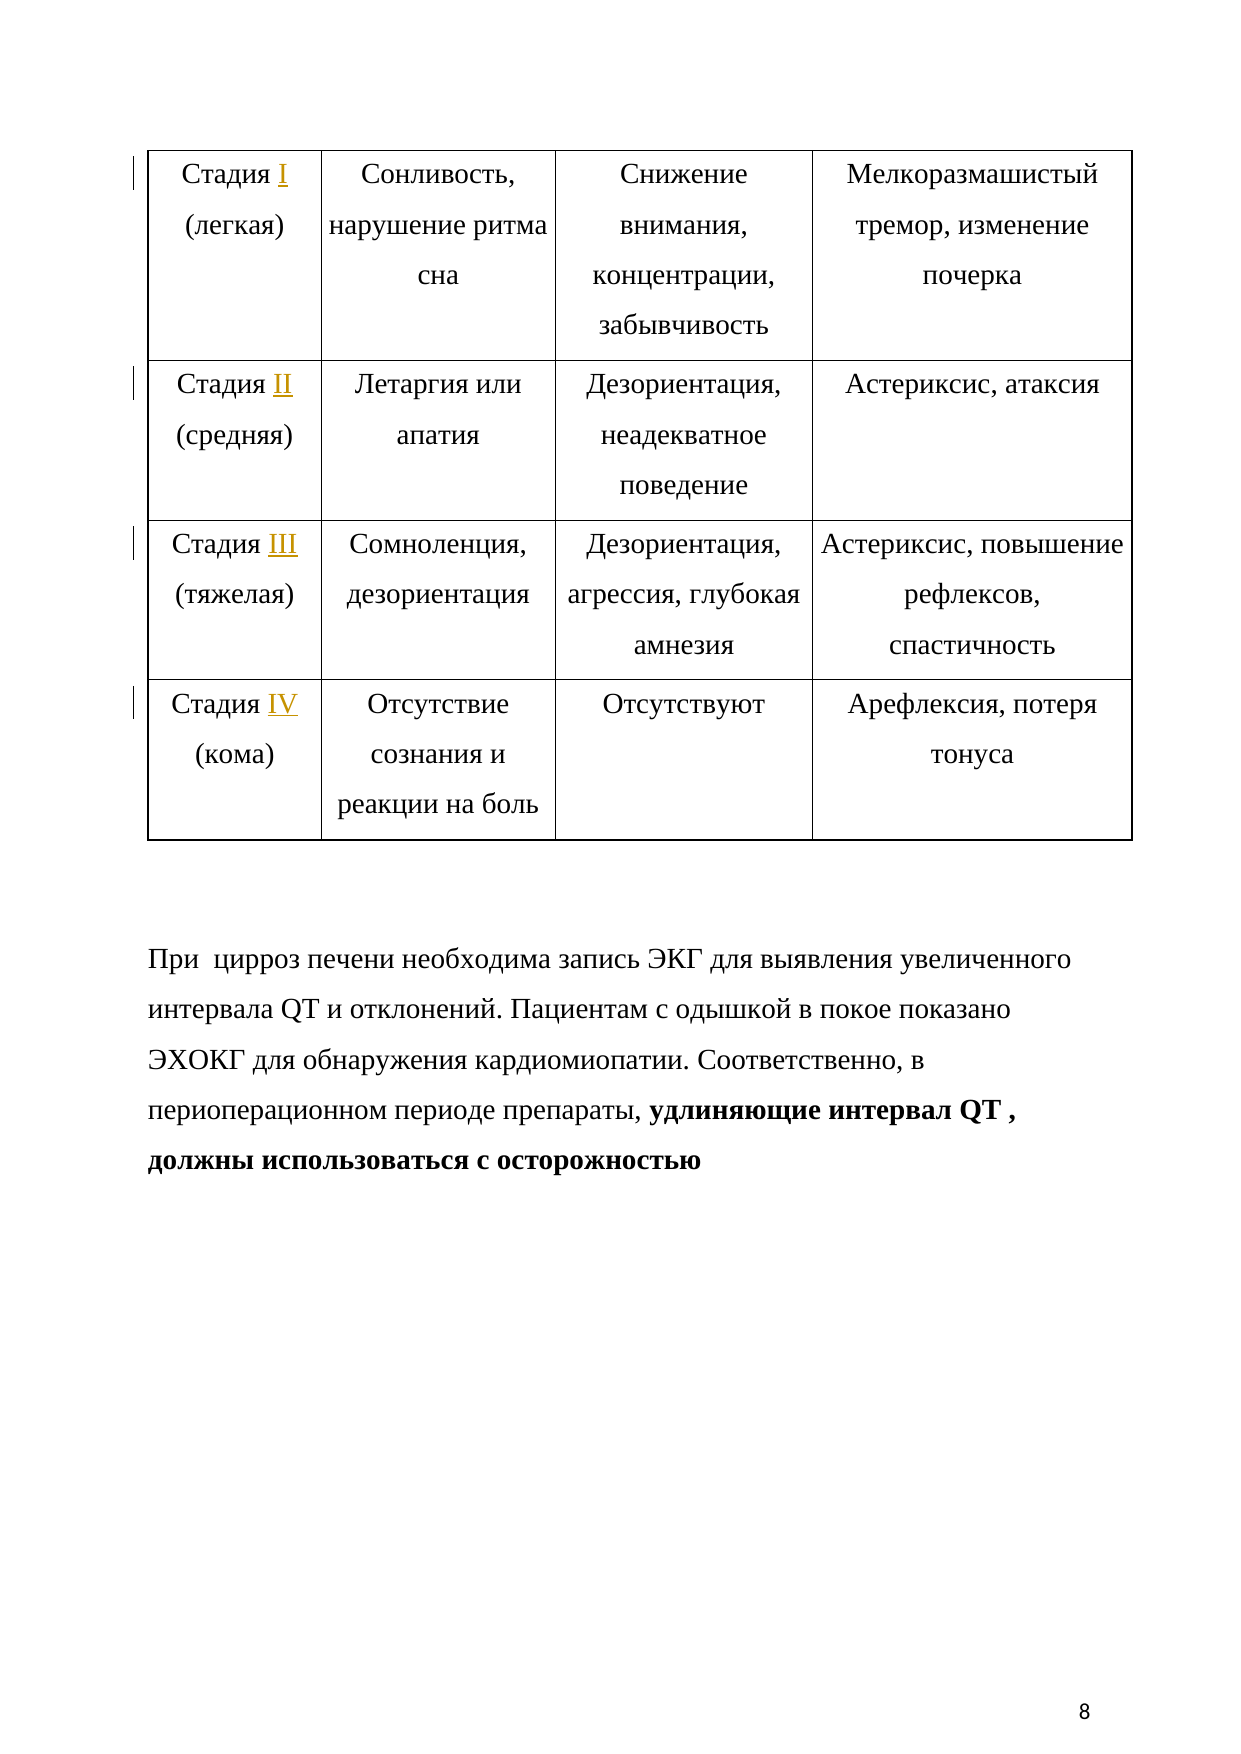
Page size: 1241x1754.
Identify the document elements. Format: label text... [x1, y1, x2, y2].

table_cell Астериксис, атаксия [813, 361, 1131, 520]
table_cell Снижение внимания, концентрации, забывчивость [556, 151, 812, 360]
text При цирроз печени необходима запись ЭКГ для выявления увеличенного интервала QT и отклонений. Пациентам с одышкой в покое показано ЭХОКГ для обнаружения кардиомиопатии. Соответственно, в периоперационном периоде препараты, удлиняющие интервал QT , должны использоваться с осторожностью [148, 941, 1090, 1176]
table_cell Отсутствие сознания и реакции на боль [322, 680, 555, 839]
table_cell Отсутствуют [556, 680, 812, 839]
table_cell Астериксис, повышение рефлексов, спастичность [813, 521, 1131, 679]
table_cell Мелкоразмашистый тремор, изменение почерка [813, 151, 1131, 360]
table_cell Арефлексия, потеря тонуса [813, 680, 1131, 839]
table_cell Дезориентация, неадекватное поведение [556, 361, 812, 520]
table_cell Сонливость, нарушение ритма сна [322, 151, 555, 360]
table_cell Стадия (кома) [149, 680, 321, 839]
table_cell Стадия (средняя) [149, 361, 321, 520]
table_cell Сомноленция, дезориентация [322, 521, 555, 679]
table_cell Дезориентация, агрессия, глубокая амнезия [556, 521, 812, 679]
table_cell Летаргия или апатия [322, 361, 555, 520]
table_cell Стадия (тяжелая) [149, 521, 321, 679]
table_cell Стадия (легкая) [149, 151, 321, 360]
